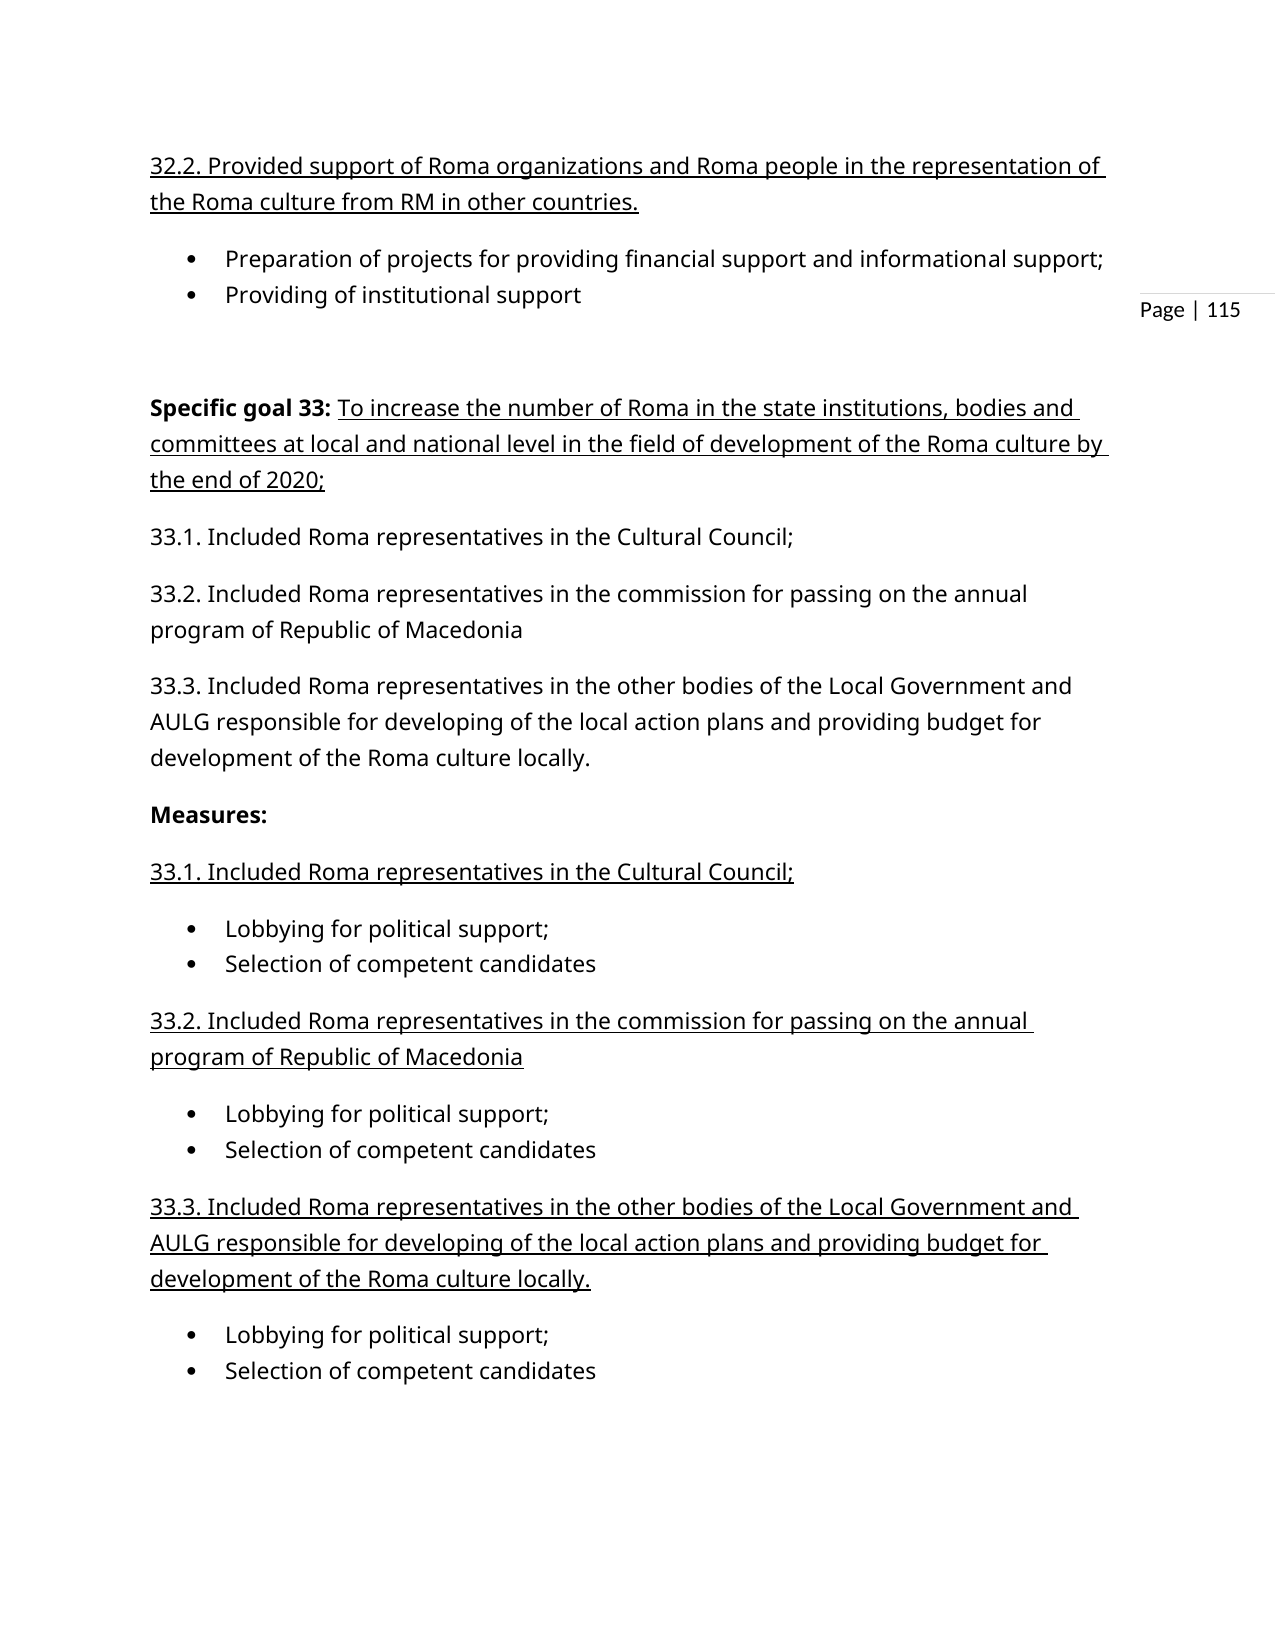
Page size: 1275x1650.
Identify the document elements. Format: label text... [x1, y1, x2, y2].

text 33.1. Included Roma representatives in the Cultural Council; [150, 856, 1125, 887]
text 33.2. Included Roma representatives in the commission for passing on the annual program of Republic of Macedonia [150, 578, 1125, 645]
text Specific goal 33: To increase the number of Roma in the state institutions, bodies and committees at local and national level in the field of development of the Roma culture by the end of 2020; [150, 392, 1125, 495]
list Selection of competent candidates [187, 948, 1125, 980]
text 33.3. Included Roma representatives in the other bodies of the Local Government and AULG responsible for developing of the local action plans and providing budget for development of the Roma culture locally. [150, 670, 1125, 773]
text Measures: [150, 799, 1125, 830]
list Lobbying for political support; [187, 1098, 1125, 1129]
list Selection of competent candidates [187, 1134, 1125, 1165]
list Preparation of projects for providing financial support and informational support; [187, 243, 1125, 274]
text 33.3. Included Roma representatives in the other bodies of the Local Government and AULG responsible for developing of the local action plans and providing budget for development of the Roma culture locally. [150, 1191, 1125, 1294]
list Selection of competent candidates [187, 1355, 1125, 1386]
text 32.2. Provided support of Roma organizations and Roma people in the representation of the Roma culture from RM in other countries. [150, 150, 1125, 217]
text 33.2. Included Roma representatives in the commission for passing on the annual program of Republic of Macedonia [150, 1005, 1125, 1072]
list Providing of institutional support [187, 279, 1125, 310]
list Lobbying for political support; [187, 912, 1125, 944]
text 33.1. Included Roma representatives in the Cultural Council; [150, 521, 1125, 552]
list Lobbying for political support; [187, 1319, 1125, 1351]
